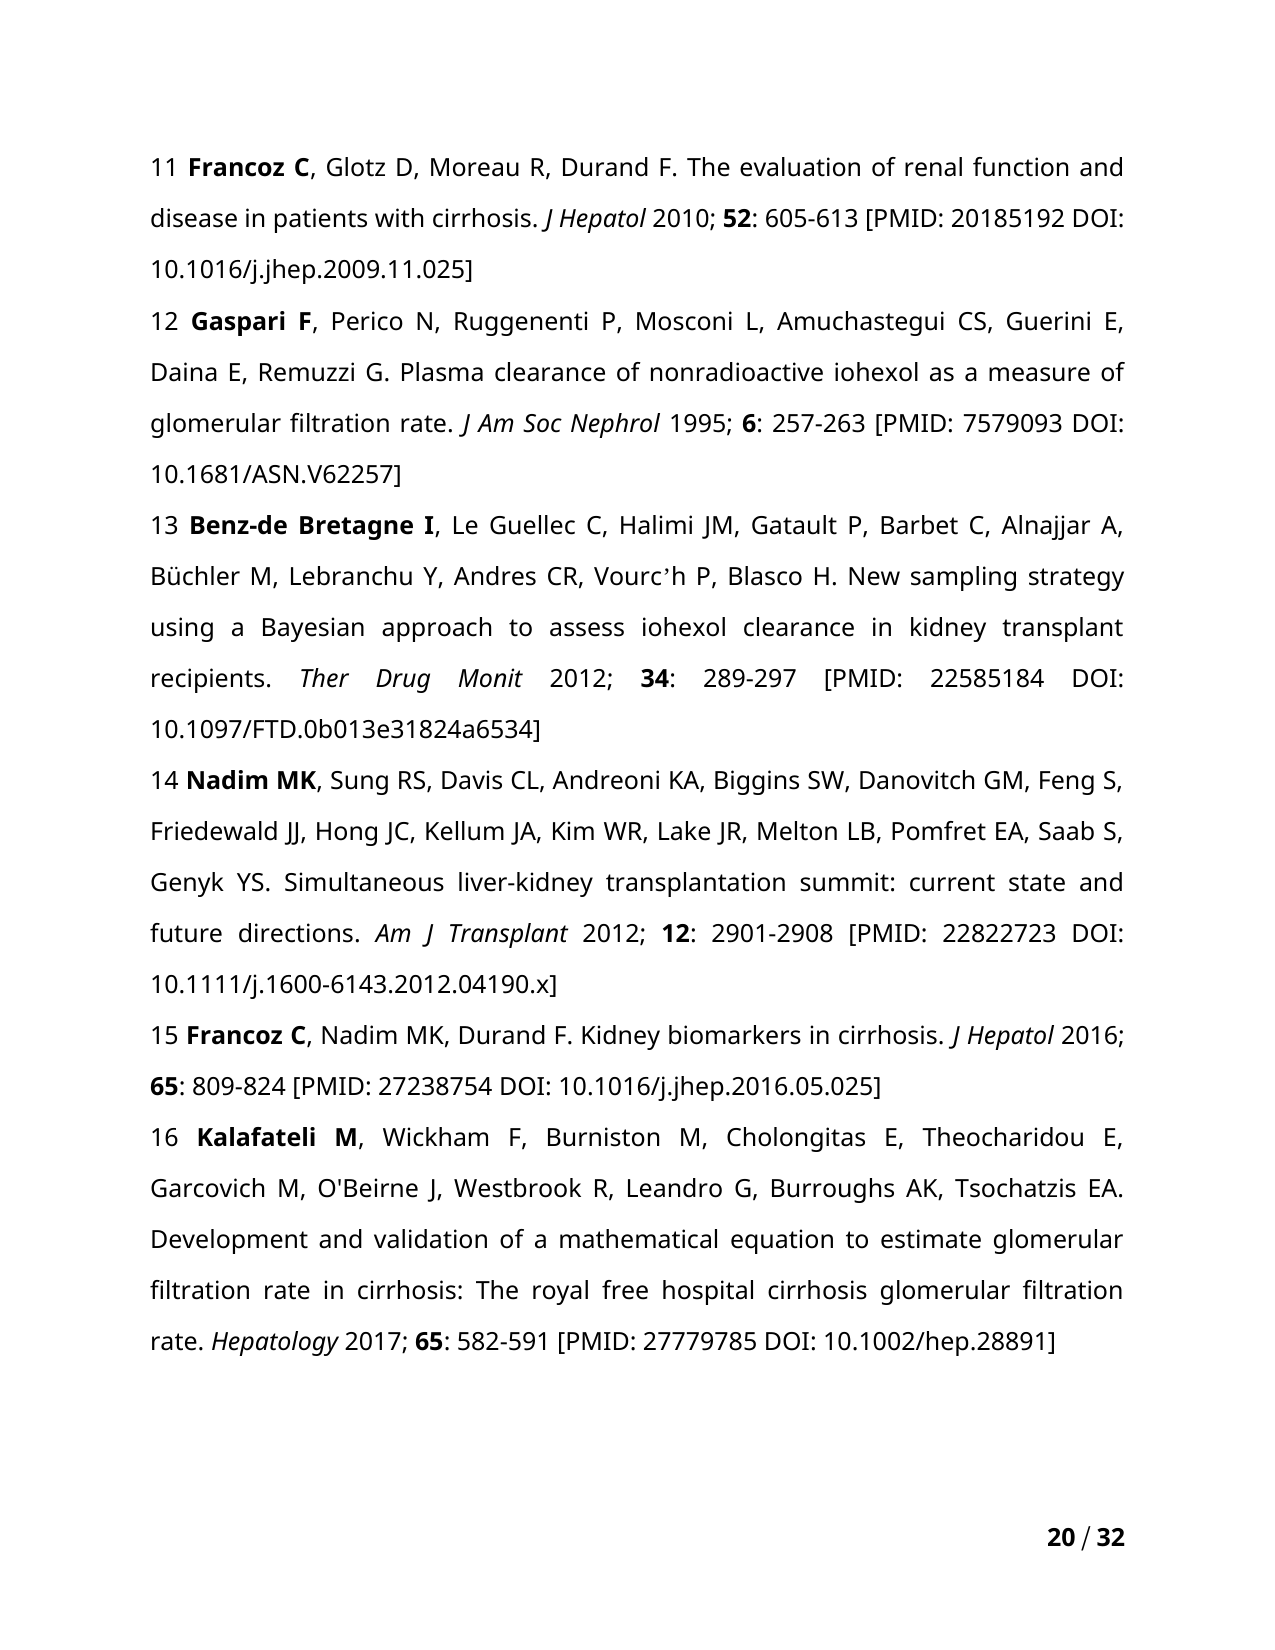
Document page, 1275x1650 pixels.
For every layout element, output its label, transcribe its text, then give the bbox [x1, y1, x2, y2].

text 14 Nadim MK, Sung RS, Davis CL, Andreoni KA, Biggins SW, Danovitch GM, Feng S, Friedewald JJ, Hong JC, Kellum JA, Kim WR, Lake JR, Melton LB, Pomfret EA, Saab S, Genyk YS. Simultaneous liver-kidney transplantation summit: current state and future directions. Am J Transplant 2012; 12: 2901-2908 [PMID: 22822723 DOI: 10.1111/j.1600-6143.2012.04190.x] [150, 762, 1125, 1001]
text 15 Francoz C, Nadim MK, Durand F. Kidney biomarkers in cirrhosis. J Hepatol 2016; 65: 809-824 [PMID: 27238754 DOI: 10.1016/j.jhep.2016.05.025] [150, 1018, 1125, 1103]
text 16 Kalafateli M, Wickham F, Burniston M, Cholongitas E, Theocharidou E, Garcovich M, O'Beirne J, Westbrook R, Leandro G, Burroughs AK, Tsochatzis EA. Development and validation of a mathematical equation to estimate glomerular filtration rate in cirrhosis: The royal free hospital cirrhosis glomerular filtration rate. Hepatology 2017; 65: 582-591 [PMID: 27779785 DOI: 10.1002/hep.28891] [150, 1120, 1125, 1358]
text 12 Gaspari F, Perico N, Ruggenenti P, Mosconi L, Amuchastegui CS, Guerini E, Daina E, Remuzzi G. Plasma clearance of nonradioactive iohexol as a measure of glomerular filtration rate. J Am Soc Nephrol 1995; 6: 257-263 [PMID: 7579093 DOI: 10.1681/ASN.V62257] [150, 303, 1125, 490]
text 13 Benz-de Bretagne I, Le Guellec C, Halimi JM, Gatault P, Barbet C, Alnajjar A, Büchler M, Lebranchu Y, Andres CR, Vourcʼh P, Blasco H. New sampling strategy using a Bayesian approach to assess iohexol clearance in kidney transplant recipients. Ther Drug Monit 2012; 34: 289-297 [PMID: 22585184 DOI: 10.1097/FTD.0b013e31824a6534] [150, 507, 1125, 746]
text 11 Francoz C, Glotz D, Moreau R, Durand F. The evaluation of renal function and disease in patients with cirrhosis. J Hepatol 2010; 52: 605-613 [PMID: 20185192 DOI: 10.1016/j.jhep.2009.11.025] [150, 150, 1125, 286]
